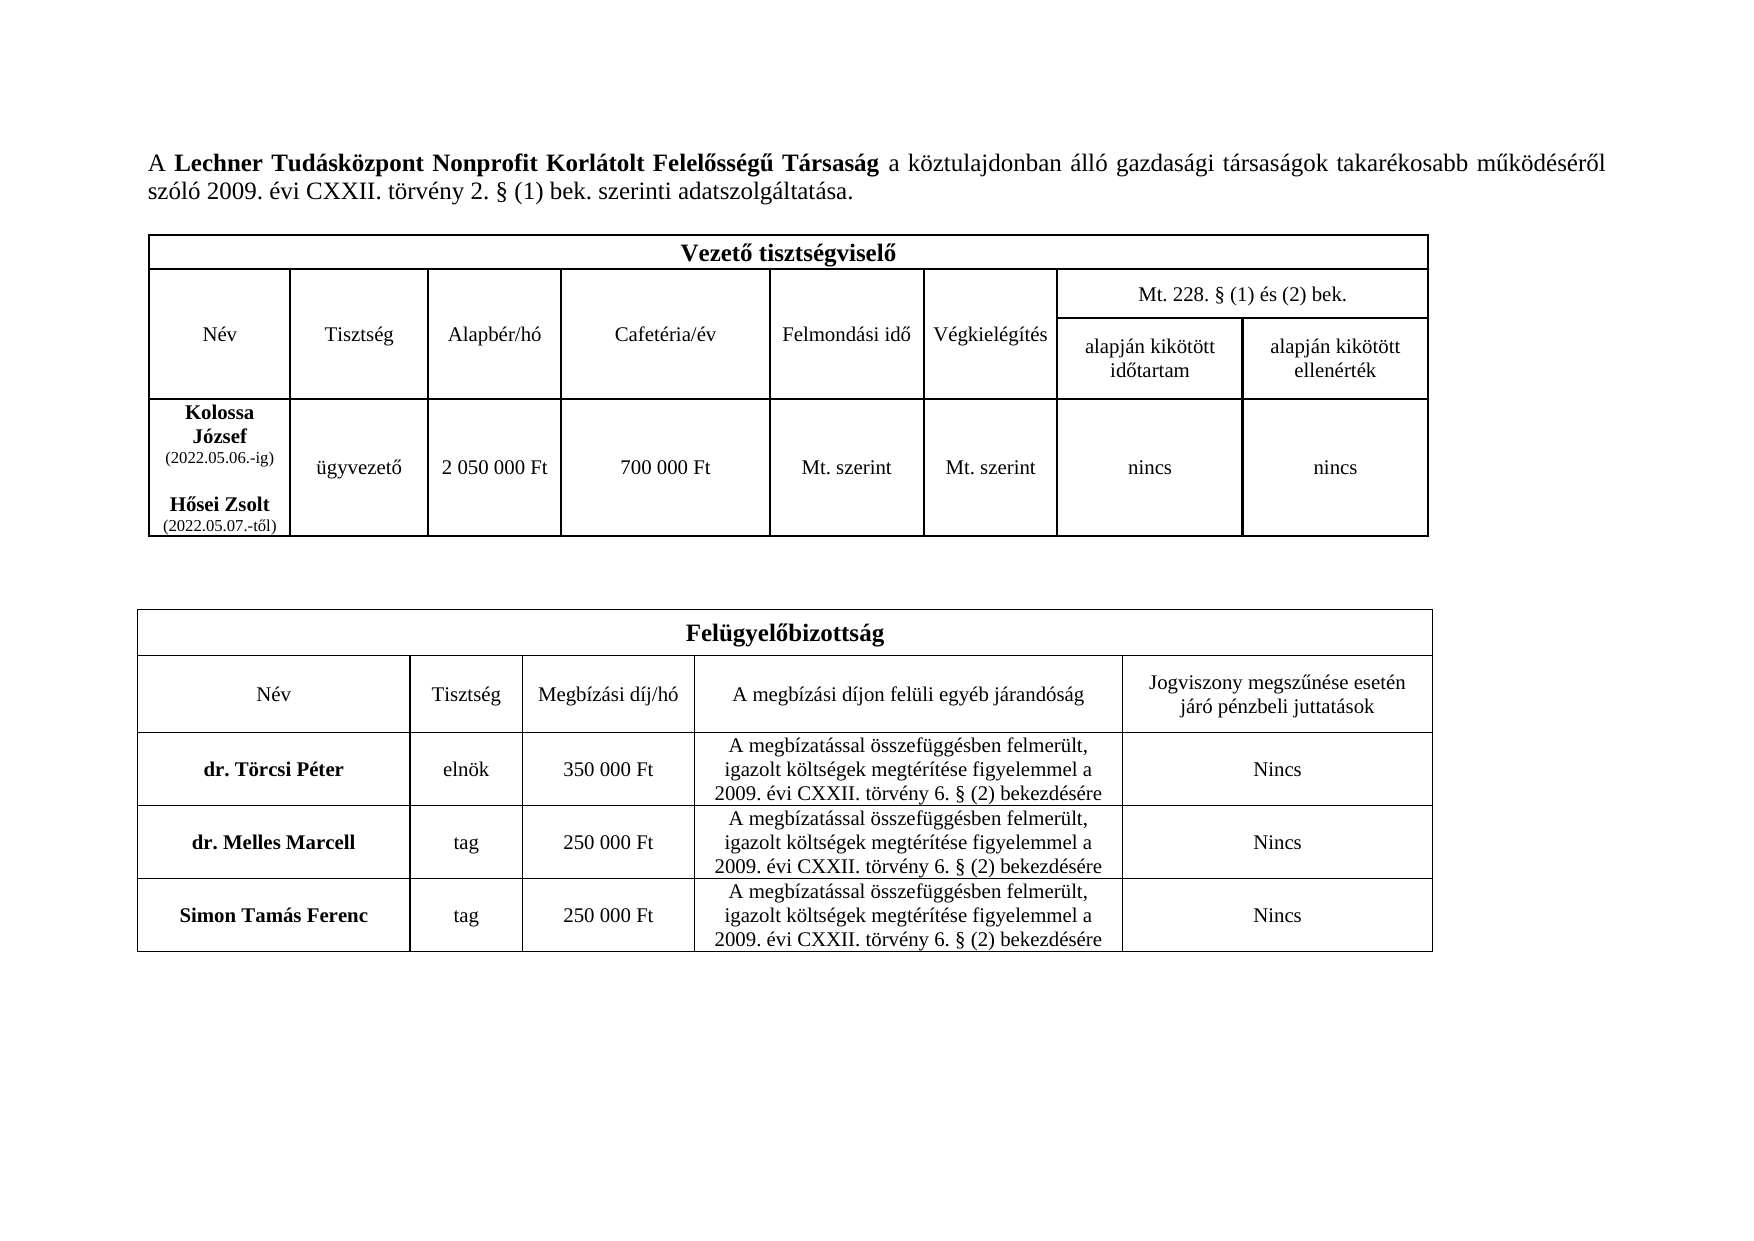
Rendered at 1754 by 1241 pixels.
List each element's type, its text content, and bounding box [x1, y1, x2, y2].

table_cell ügyvezető [291, 400, 427, 535]
table_cell alapján kikötött időtartam [1058, 319, 1241, 398]
table_cell elnök [411, 733, 522, 805]
table_cell dr. Törcsi Péter [138, 733, 409, 805]
table_cell 350 000 Ft [523, 733, 694, 805]
table_cell Tisztség [411, 656, 522, 732]
table_cell Nincs [1123, 879, 1432, 951]
table_cell tag [411, 806, 522, 878]
table_cell Tisztség [291, 270, 427, 398]
table_cell 250 000 Ft [523, 806, 694, 878]
table_cell 2 050 000 Ft [429, 400, 560, 535]
table_cell Kolossa József (2022.05.06.-ig) Hősei Zsolt (2022.05.07.-től) [150, 400, 289, 535]
table_cell tag [411, 879, 522, 951]
table_cell Mt. szerint [925, 400, 1056, 535]
table_cell Nincs [1123, 806, 1432, 878]
table_header Felügyelőbizottság [138, 610, 1432, 655]
table_cell Felmondási idő [771, 270, 923, 398]
table_cell Név [138, 656, 409, 732]
table_cell A megbízatással összefüggésben felmerült, igazolt költségek megtérítése figyelemmel a 2009. évi CXXII. törvény 6. § (2) bekezdésére [695, 733, 1122, 805]
table_cell 700 000 Ft [562, 400, 769, 535]
table_cell Alapbér/hó [429, 270, 560, 398]
text A Lechner Tudásközpont Nonprofit Korlátolt Felelősségű Társaság a köztulajdonban álló gazdasági társaságok takarékosabb működéséről szóló 2009. évi CXXII. törvény 2. § (1) bek. szerinti adatszolgáltatása. [148, 148, 1606, 205]
table_cell Nincs [1123, 733, 1432, 805]
table_cell nincs [1244, 400, 1427, 535]
table_cell A megbízási díjon felüli egyéb járandóság [695, 656, 1122, 732]
table_header Vezető tisztségviselő [150, 236, 1427, 268]
table_cell A megbízatással összefüggésben felmerült, igazolt költségek megtérítése figyelemmel a 2009. évi CXXII. törvény 6. § (2) bekezdésére [695, 806, 1122, 878]
table_cell dr. Melles Marcell [138, 806, 409, 878]
table_cell Cafetéria/év [562, 270, 769, 398]
table_cell nincs [1058, 400, 1241, 535]
table_cell Végkielégítés [925, 270, 1056, 398]
table_cell A megbízatással összefüggésben felmerült, igazolt költségek megtérítése figyelemmel a 2009. évi CXXII. törvény 6. § (2) bekezdésére [695, 879, 1122, 951]
table_cell Név [150, 270, 289, 398]
table_cell Megbízási díj/hó [523, 656, 694, 732]
table_cell Jogviszony megszűnése esetén járó pénzbeli juttatások [1123, 656, 1432, 732]
table_cell 250 000 Ft [523, 879, 694, 951]
table_cell alapján kikötött ellenérték [1244, 319, 1427, 398]
table_cell Simon Tamás Ferenc [138, 879, 409, 951]
table_cell Mt. 228. § (1) és (2) bek. [1058, 270, 1427, 317]
table_cell Mt. szerint [771, 400, 923, 535]
